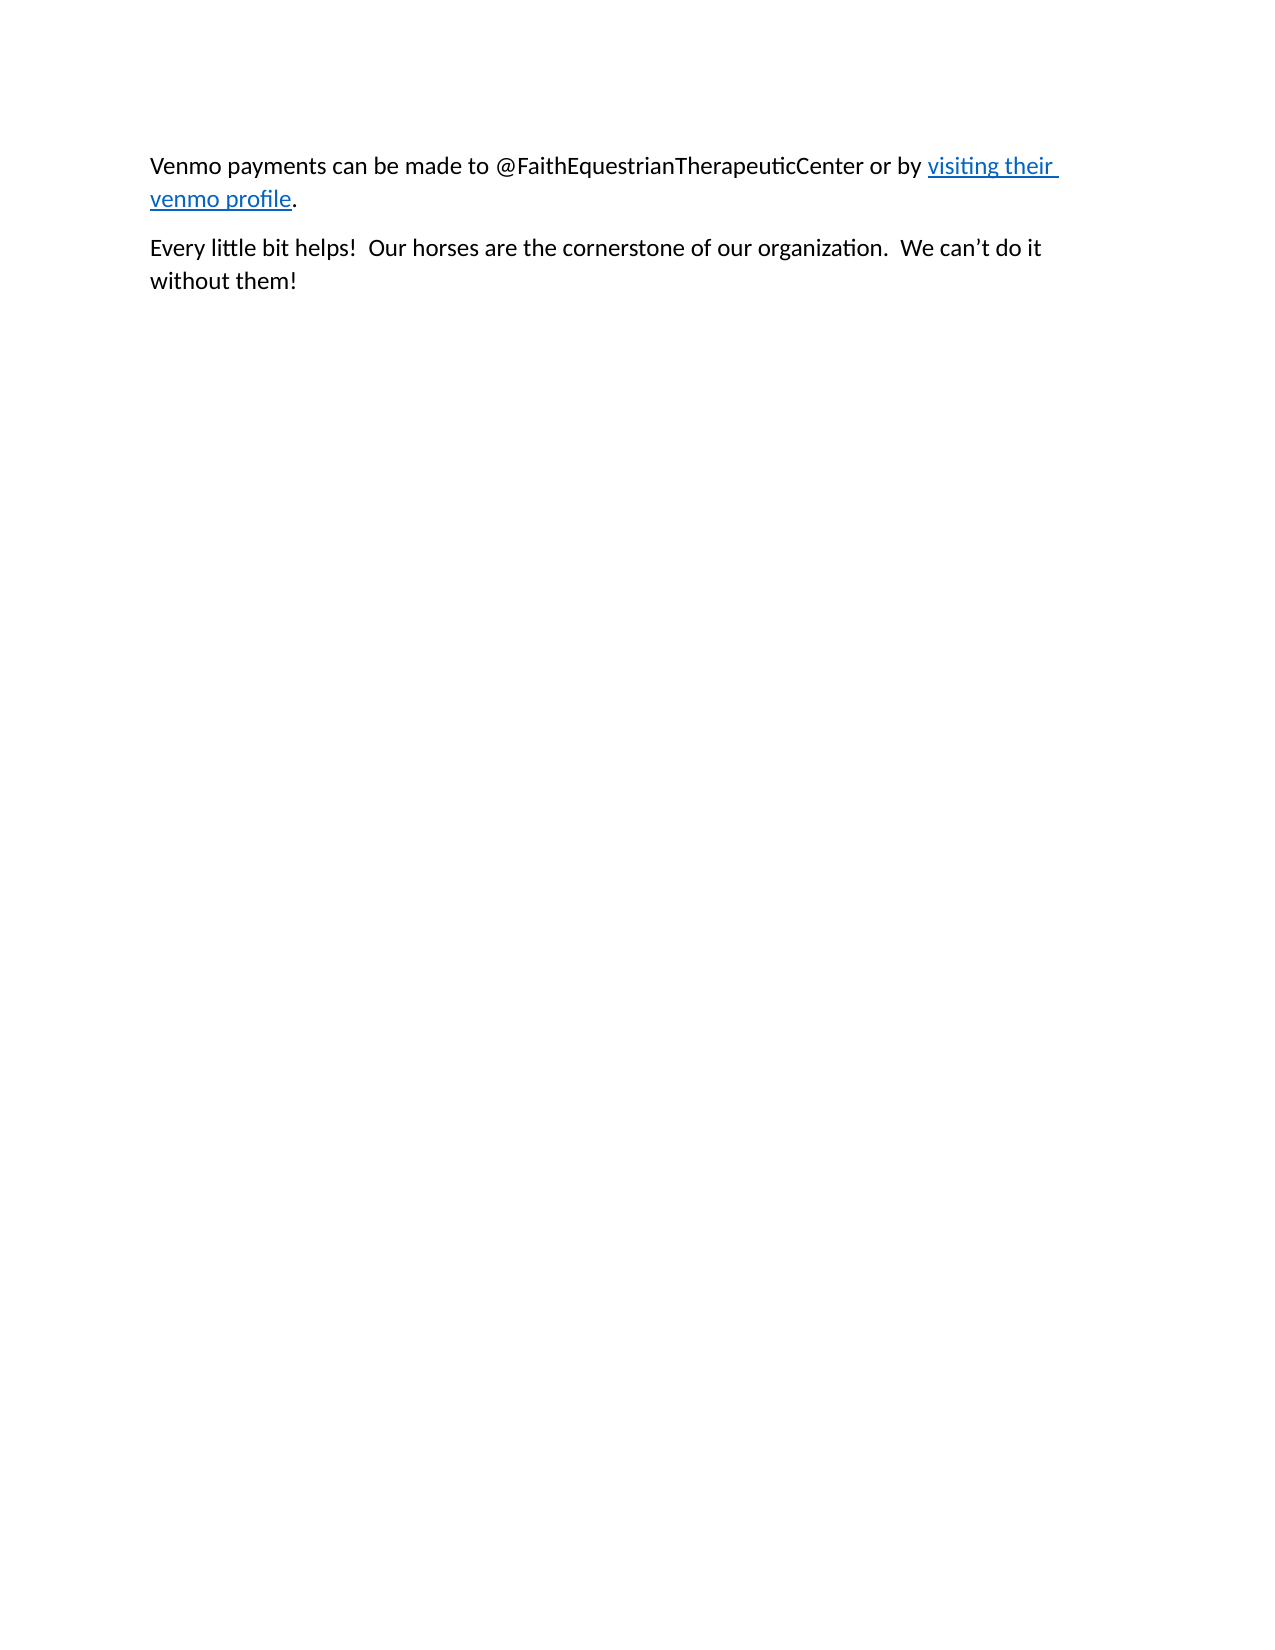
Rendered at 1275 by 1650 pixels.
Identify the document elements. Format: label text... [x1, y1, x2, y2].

text Every little bit helps! Our horses are the cornerstone of our organization. We can’t do it without them! [150, 232, 1125, 296]
text Venmo payments can be made to @FaithEquestrianTherapeuticCenter or by visiting their venmo profile. [150, 150, 1125, 213]
